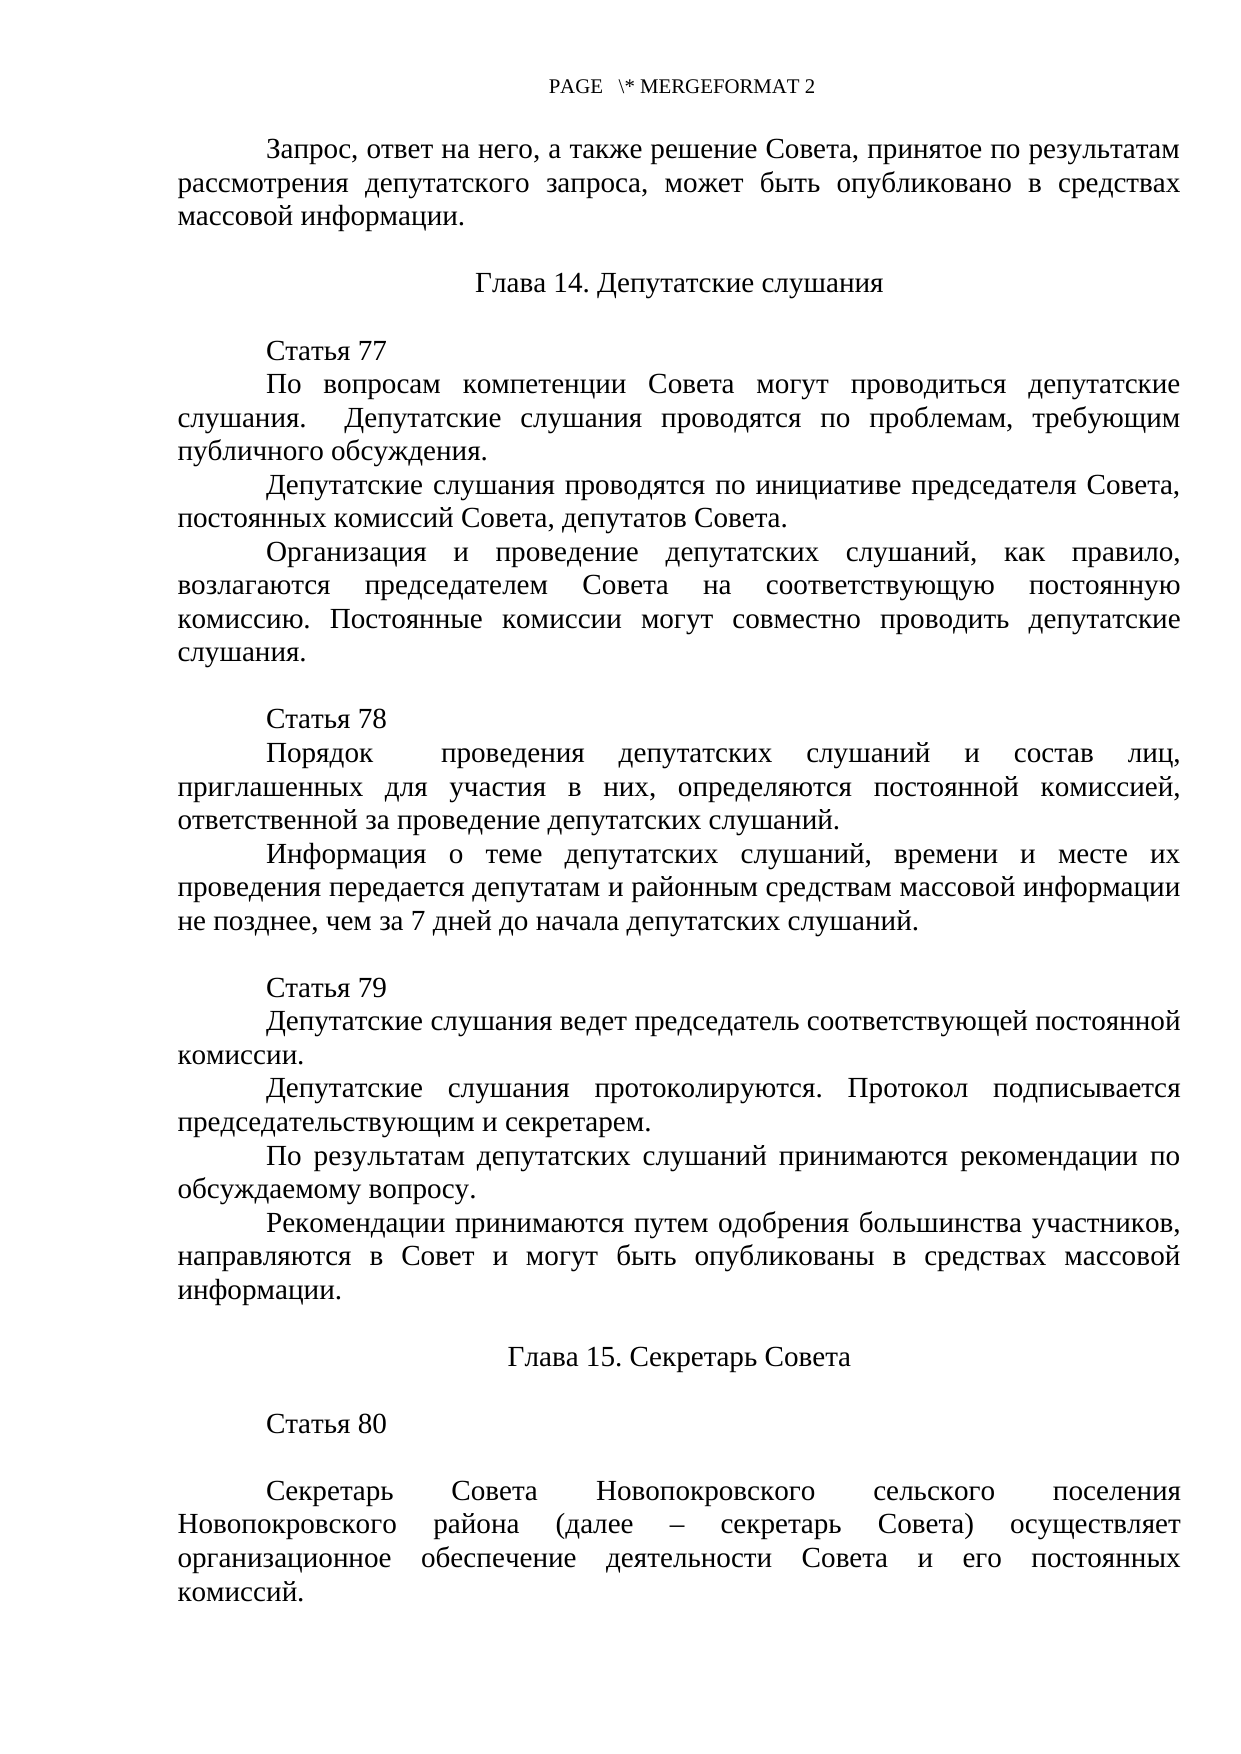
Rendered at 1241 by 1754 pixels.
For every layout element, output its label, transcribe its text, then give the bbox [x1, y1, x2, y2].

text По результатам депутатских слушаний принимаются рекомендации по обсуждаемому вопросу. [177, 1138, 1181, 1205]
text Депутатские слушания протоколируются. Протокол подписывается председательствующим и секретарем. [177, 1071, 1181, 1138]
text Информация о теме депутатских слушаний, времени и месте их проведения передается депутатам и районным средствам массовой информации не позднее, чем за 7 дней до начала депутатских слушаний. [177, 836, 1181, 936]
text Депутатские слушания проводятся по инициативе председателя Совета, постоянных комиссий Совета, депутатов Совета. [177, 467, 1181, 534]
text Статья 79 [177, 970, 1181, 1003]
text Запрос, ответ на него, а также решение Совета, принятое по результатам рассмотрения депутатского запроса, может быть опубликовано в средствах массовой информации. [177, 131, 1181, 232]
text Рекомендации принимаются путем одобрения большинства участников, направляются в Совет и могут быть опубликованы в средствах массовой информации. [177, 1205, 1181, 1305]
text Статья 77 [177, 333, 1181, 366]
text Глава 14. Депутатские слушания [177, 266, 1181, 299]
text По вопросам компетенции Совета могут проводиться депутатские слушания. Депутатские слушания проводятся по проблемам, требующим публичного обсуждения. [177, 366, 1181, 467]
text Секретарь Совета Новопокровского сельского поселения Новопокровского района (далее – секретарь Совета) осуществляет организационное обеспечение деятельности Совета и его постоянных комиссий. [177, 1473, 1181, 1607]
text Порядок проведения депутатских слушаний и состав лиц, приглашенных для участия в них, определяются постоянной комиссией, ответственной за проведение депутатских слушаний. [177, 735, 1181, 836]
text Статья 80 [177, 1406, 1181, 1439]
text Депутатские слушания ведет председатель соответствующей постоянной комиссии. [177, 1003, 1181, 1071]
text Статья 78 [177, 702, 1181, 735]
text Организация и проведение депутатских слушаний, как правило, возлагаются председателем Совета на соответствующую постоянную комиссию. Постоянные комиссии могут совместно проводить депутатские слушания. [177, 534, 1181, 668]
text Глава 15. Секретарь Совета [177, 1339, 1181, 1372]
